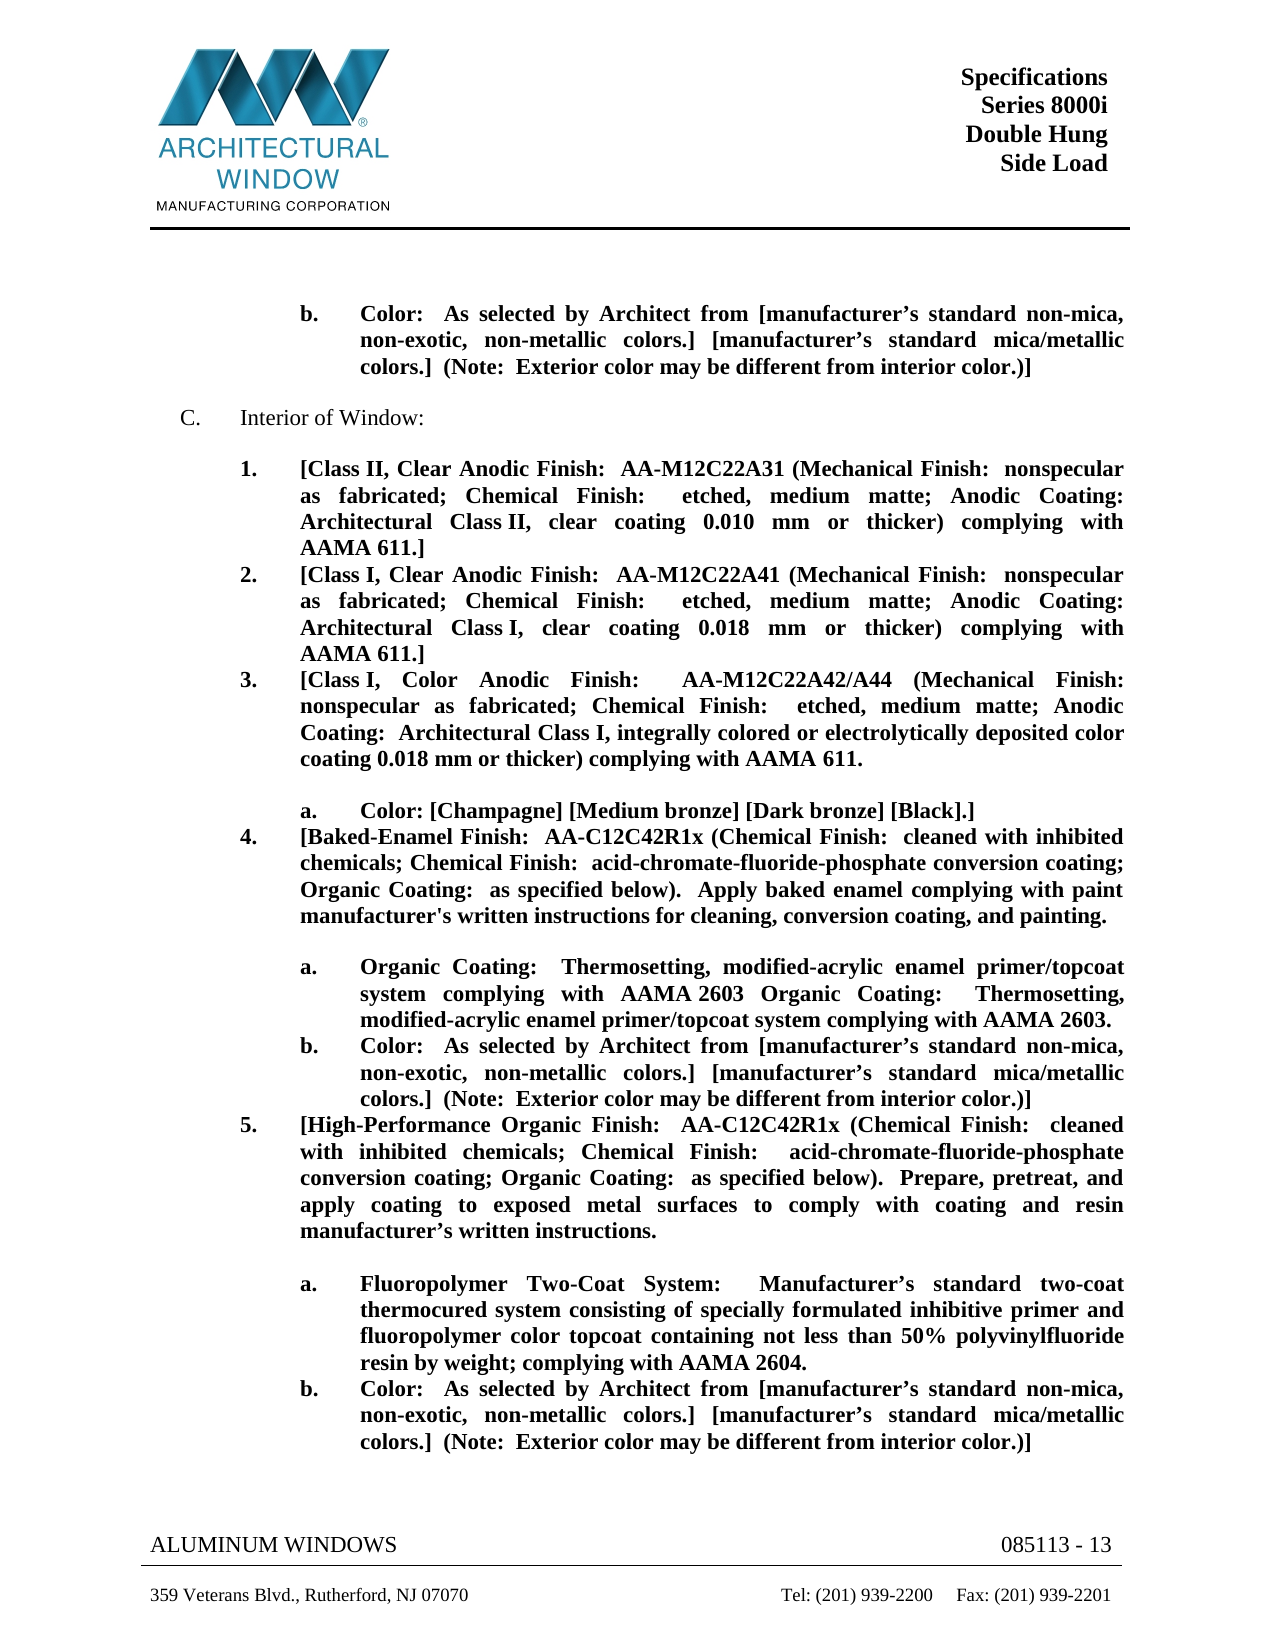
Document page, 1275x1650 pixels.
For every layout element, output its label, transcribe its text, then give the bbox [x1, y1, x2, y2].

text Organic Coating: Thermosetting, modified-acrylic enamel primer/topcoat system complying with AAMA 2603 Organic Coating: Thermosetting, modified-acrylic enamel primer/topcoat system complying with AAMA 2603. [300, 953, 1125, 1032]
text Fluoropolymer Two-Coat System: Manufacturer’s standard two-coat thermocured system consisting of specially formulated inhibitive primer and fluoropolymer color topcoat containing not less than 50% polyvinylfluoride resin by weight; complying with AAMA 2604. [300, 1270, 1125, 1375]
text Interior of Window: [180, 404, 1125, 430]
text [High-Performance Organic Finish: AA-C12C42R1x (Chemical Finish: cleaned with inhibited chemicals; Chemical Finish: acid-chromate-fluoride-phosphate conversion coating; Organic Coating: as specified below). Prepare, pretreat, and apply coating to exposed metal surfaces to comply with coating and resin manufacturer’s written instructions. [240, 1112, 1125, 1243]
text Color: As selected by Architect from [manufacturer’s standard non-mica, non-exotic, non-metallic colors.] [manufacturer’s standard mica/metallic colors.] (Note: Exterior color may be different from interior color.)] [300, 300, 1125, 379]
text [Class I, Clear Anodic Finish: AA-M12C22A41 (Mechanical Finish: nonspecular as fabricated; Chemical Finish: etched, medium matte; Anodic Coating: Architectural Class I, clear coating 0.018 mm or thicker) complying with AAMA 611.] [240, 561, 1125, 666]
text Color: [Champagne] [Medium bronze] [Dark bronze] [Black].] [300, 797, 1125, 823]
text [Class I, Color Anodic Finish: AA-M12C22A42/A44 (Mechanical Finish: nonspecular as fabricated; Chemical Finish: etched, medium matte; Anodic Coating: Architectural Class I, integrally colored or electrolytically deposited color coating 0.018 mm or thicker) complying with AAMA 611. [240, 666, 1125, 772]
text Color: As selected by Architect from [manufacturer’s standard non-mica, non-exotic, non-metallic colors.] [manufacturer’s standard mica/metallic colors.] (Note: Exterior color may be different from interior color.)] [300, 1375, 1125, 1454]
text [Baked-Enamel Finish: AA-C12C42R1x (Chemical Finish: cleaned with inhibited chemicals; Chemical Finish: acid-chromate-fluoride-phosphate conversion coating; Organic Coating: as specified below). Apply baked enamel complying with paint manufacturer's written instructions for cleaning, conversion coating, and painting. [240, 823, 1125, 928]
text Color: As selected by Architect from [manufacturer’s standard non-mica, non-exotic, non-metallic colors.] [manufacturer’s standard mica/metallic colors.] (Note: Exterior color may be different from interior color.)] [300, 1032, 1125, 1112]
text [Class II, Clear Anodic Finish: AA-M12C22A31 (Mechanical Finish: nonspecular as fabricated; Chemical Finish: etched, medium matte; Anodic Coating: Architectural Class II, clear coating 0.010 mm or thicker) complying with AAMA 611.] [240, 455, 1125, 561]
picture [150, 44, 394, 213]
